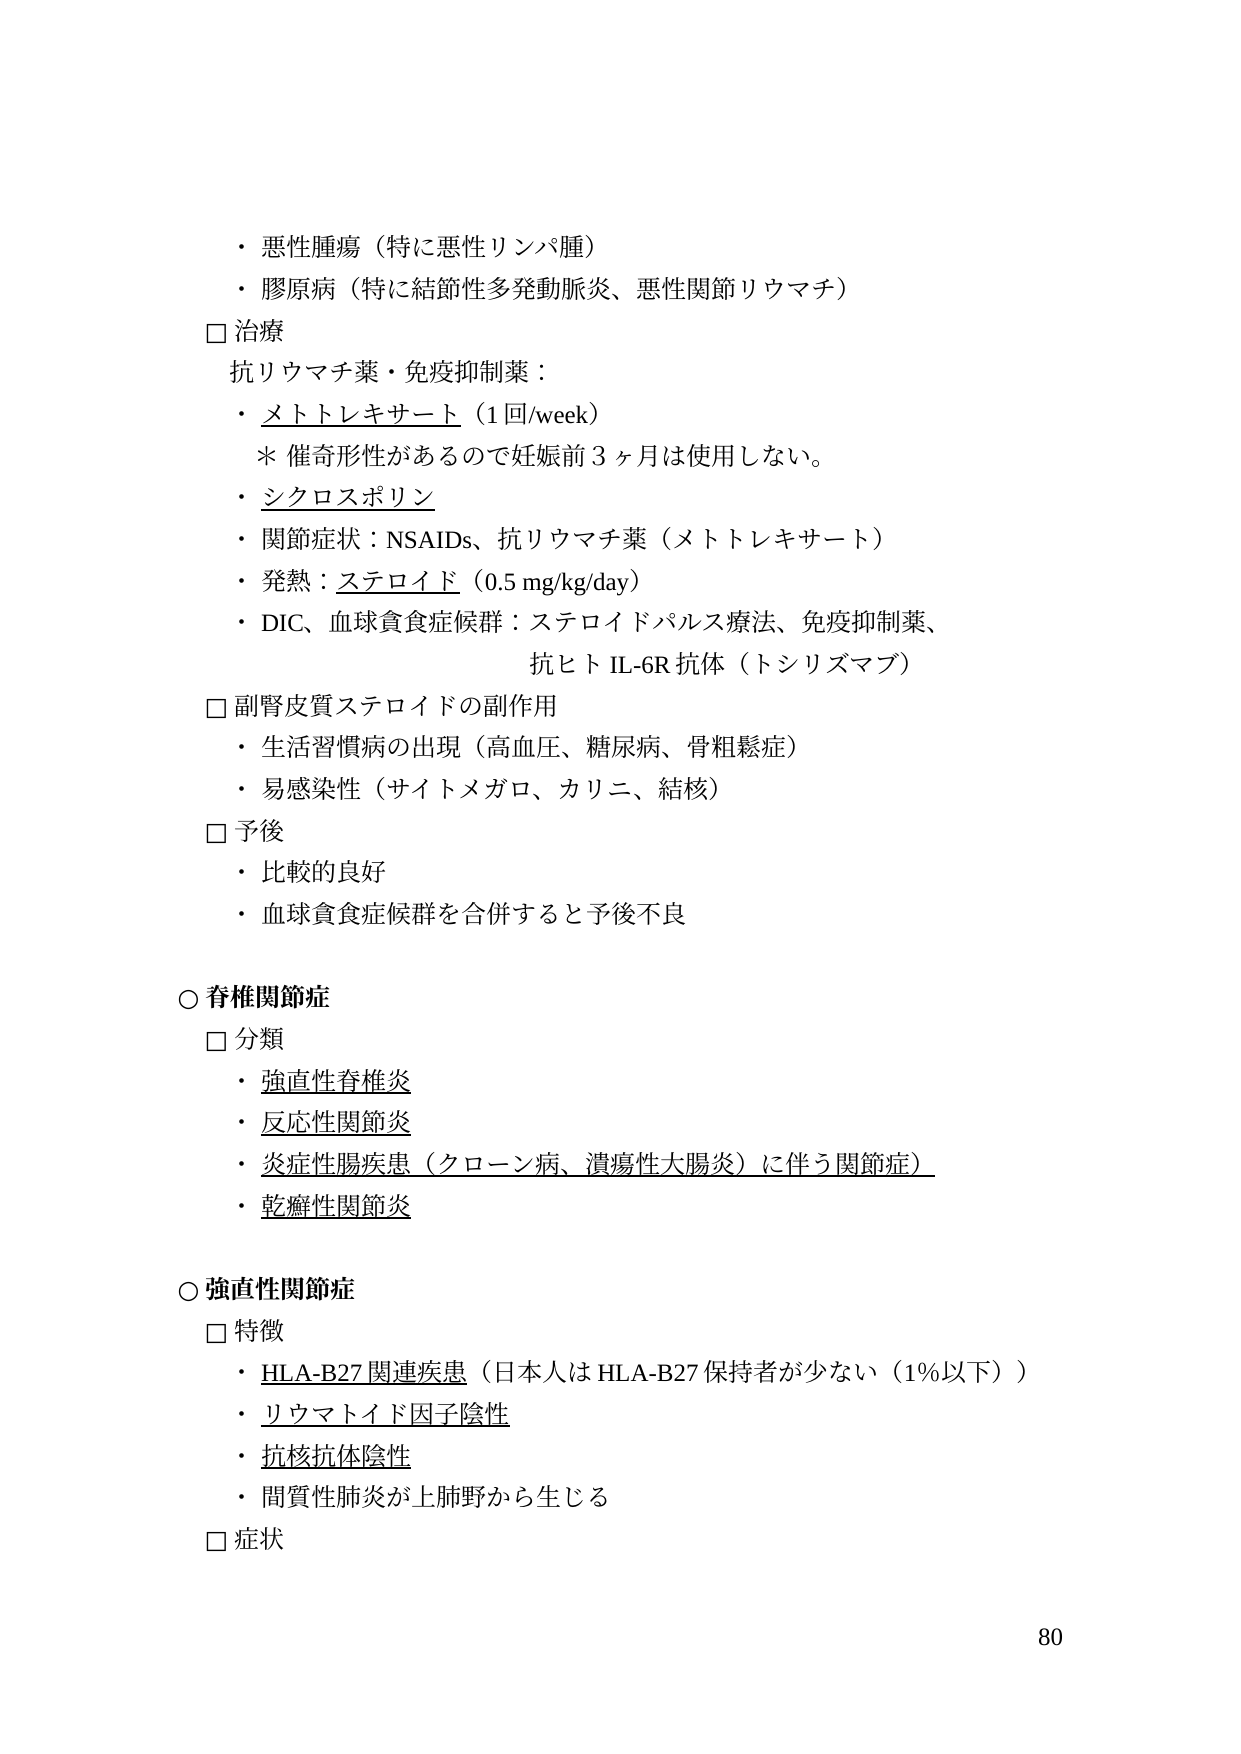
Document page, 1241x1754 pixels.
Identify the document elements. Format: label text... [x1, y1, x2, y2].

list 比較的良好 [229, 850, 1063, 892]
list 反応性関節炎 [229, 1100, 1063, 1142]
list 催奇形性があるので妊娠前３ヶ月は使用しない。 [254, 433, 1063, 475]
list 間質性肺炎が上肺野から生じる [229, 1475, 1063, 1517]
list 易感染性（サイトメガロ、カリニ、結核） [229, 767, 1063, 808]
list DIC、血球貪食症候群：ステロイドパルス療法、免疫抑制薬、 [229, 600, 1063, 642]
list 強直性関節症 [177, 1267, 1063, 1308]
list 分類 [204, 1017, 1063, 1058]
list 炎症性腸疾患（クローン病、潰瘍性大腸炎）に伴う関節症） [229, 1142, 1063, 1183]
list 膠原病（特に結節性多発動脈炎、悪性関節リウマチ） [229, 267, 1063, 308]
list 血球貪食症候群を合併すると予後不良 [229, 892, 1063, 933]
list 治療 [204, 308, 1063, 350]
list 症状 [204, 1517, 1063, 1558]
list リウマトイド因子陰性 [229, 1392, 1063, 1433]
list シクロスポリン [229, 475, 1063, 517]
list 強直性脊椎炎 [229, 1058, 1063, 1100]
list 予後 [204, 808, 1063, 850]
list 生活習慣病の出現（高血圧、糖尿病、骨粗鬆症） [229, 725, 1063, 767]
list 脊椎関節症 [177, 975, 1063, 1017]
list 発熱：ステロイド（0.5 mg/kg/day） [229, 558, 1063, 600]
list 副腎皮質ステロイドの副作用 [204, 683, 1063, 725]
list 悪性腫瘍（特に悪性リンパ腫） [229, 225, 1063, 267]
list HLA-B27関連疾患（日本人はHLA-B27保持者が少ない（1％以下）） [229, 1350, 1063, 1392]
list 関節症状：NSAIDs、抗リウマチ薬（メトトレキサート） [229, 517, 1063, 558]
list 乾癬性関節炎 [229, 1183, 1063, 1225]
list 抗核抗体陰性 [229, 1433, 1063, 1475]
list 抗リウマチ薬・免疫抑制薬： [229, 350, 1063, 392]
list 抗ヒトIL-6R抗体（トシリズマブ） [254, 642, 1063, 683]
list メトトレキサート（1回/week） [229, 392, 1063, 433]
list 特徴 [204, 1308, 1063, 1350]
